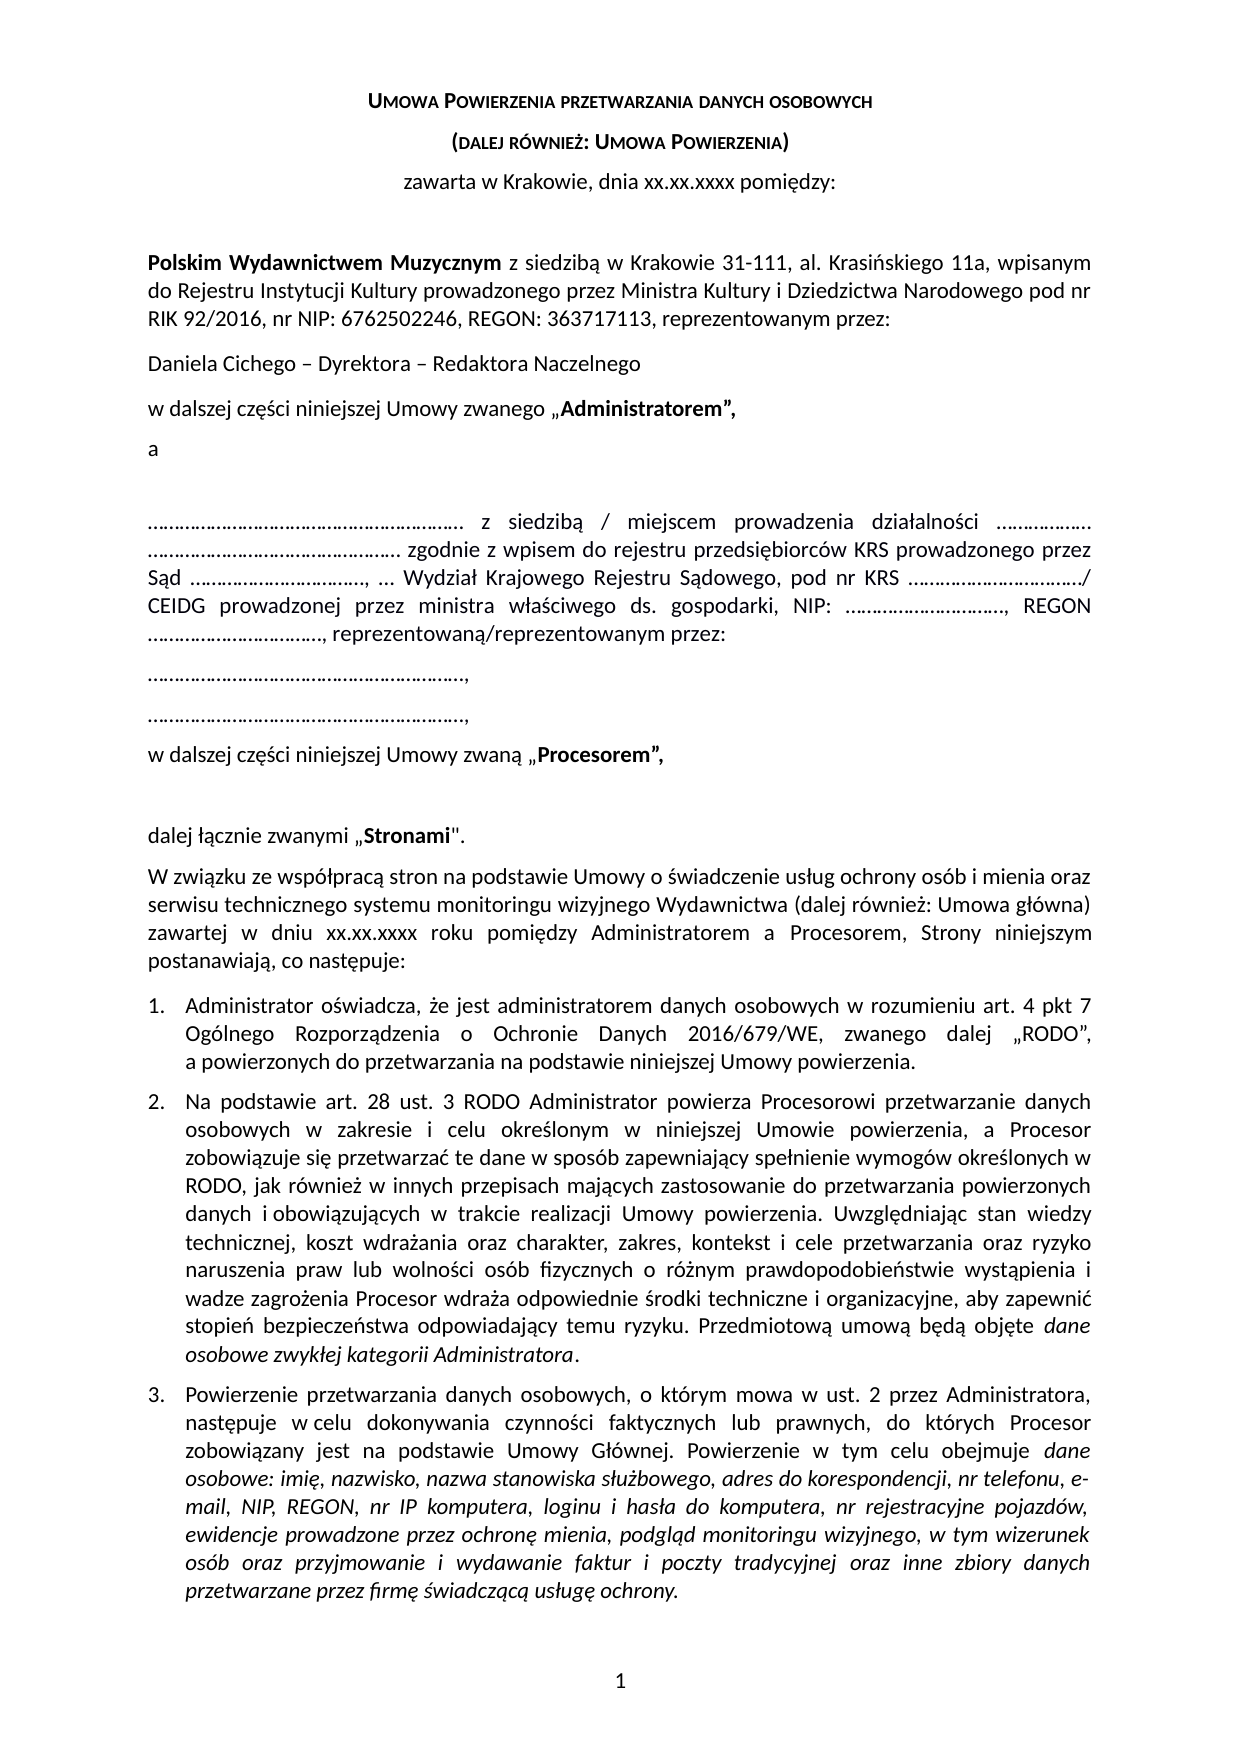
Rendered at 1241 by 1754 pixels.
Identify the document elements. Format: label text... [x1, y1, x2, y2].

text w dalszej części niniejszej Umowy zwanego „Administratorem”, [148, 394, 1093, 422]
text (dalej również: Umowa Powierzenia) [148, 127, 1093, 155]
text zawarta w Krakowie, dnia xx.xx.xxxx pomiędzy: [148, 167, 1093, 195]
text …………………………………………………… z siedzibą / miejscem prowadzenia działalności ……………… ………………………………………… zgodnie z wpisem do rejestru przedsiębiorców KRS prowadzonego przez Sąd ……………………………, … Wydział Krajowego Rejestru Sądowego, pod nr KRS ……………………………/ CEIDG prowadzonej przez ministra właściwego ds. gospodarki, NIP: …………………………, REGON ……………………………, reprezentowaną/reprezentowanym przez: [148, 507, 1093, 647]
text W związku ze współpracą stron na podstawie Umowy o świadczenie usług ochrony osób i mienia oraz serwisu technicznego systemu monitoringu wizyjnego Wydawnictwa (dalej również: Umowa główna) zawartej w dniu xx.xx.xxxx roku pomiędzy Administratorem a Procesorem, Strony niniejszym postanawiają, co następuje: [148, 862, 1093, 974]
list Na podstawie art. 28 ust. 3 RODO Administrator powierza Procesorowi przetwarzanie danych osobowych w zakresie i celu określonym w niniejszej Umowie powierzenia, a Procesor zobowiązuje się przetwarzać te dane w sposób zapewniający spełnienie wymogów określonych w RODO, jak również w innych przepisach mających zastosowanie do przetwarzania powierzonych danych i obowiązujących w trakcie realizacji Umowy powierzenia. Uwzględniając stan wiedzy technicznej, koszt wdrażania oraz charakter, zakres, kontekst i cele przetwarzania oraz ryzyko naruszenia praw lub wolności osób fizycznych o różnym prawdopodobieństwie wystąpienia i wadze zagrożenia Procesor wdraża odpowiednie środki techniczne i organizacyjne, aby zapewnić stopień bezpieczeństwa odpowiadający temu ryzyku. Przedmiotową umową będą objęte dane osobowe zwykłej kategorii Administratora. [148, 1087, 1093, 1368]
text dalej łącznie zwanymi „Stronami". [148, 822, 1093, 850]
text a [148, 434, 1093, 462]
text Umowa Powierzenia przetwarzania danych osobowych [148, 86, 1093, 114]
text Polskim Wydawnictwem Muzycznym z siedzibą w Krakowie 31-111, al. Krasińskiego 11a, wpisanym do Rejestru Instytucji Kultury prowadzonego przez Ministra Kultury i Dziedzictwa Narodowego pod nr RIK 92/2016, nr NIP: 6762502246, REGON: 363717113, reprezentowanym przez: [148, 248, 1093, 332]
text ……………………………………………………, [148, 700, 1093, 728]
list Administrator oświadcza, że jest administratorem danych osobowych w rozumieniu art. 4 pkt 7 Ogólnego Rozporządzenia o Ochronie Danych 2016/679/WE, zwanego dalej „RODO”, a powierzonych do przetwarzania na podstawie niniejszej Umowy powierzenia. [148, 991, 1093, 1075]
list Powierzenie przetwarzania danych osobowych, o którym mowa w ust. 2 przez Administratora, następuje w celu dokonywania czynności faktycznych lub prawnych, do których Procesor zobowiązany jest na podstawie Umowy Głównej. Powierzenie w tym celu obejmuje dane osobowe: imię, nazwisko, nazwa stanowiska służbowego, adres do korespondencji, nr telefonu, e-mail, NIP, REGON, nr IP komputera, loginu i hasła do komputera, nr rejestracyjne pojazdów, ewidencje prowadzone przez ochronę mienia, podgląd monitoringu wizyjnego, w tym wizerunek osób oraz przyjmowanie i wydawanie faktur i poczty tradycyjnej oraz inne zbiory danych przetwarzane przez firmę świadczącą usługę ochrony. [148, 1380, 1093, 1604]
text ……………………………………………………, [148, 659, 1093, 688]
text w dalszej części niniejszej Umowy zwaną „Procesorem”, [148, 741, 1093, 769]
text Daniela Cichego – Dyrektora – Redaktora Naczelnego [148, 349, 1093, 377]
